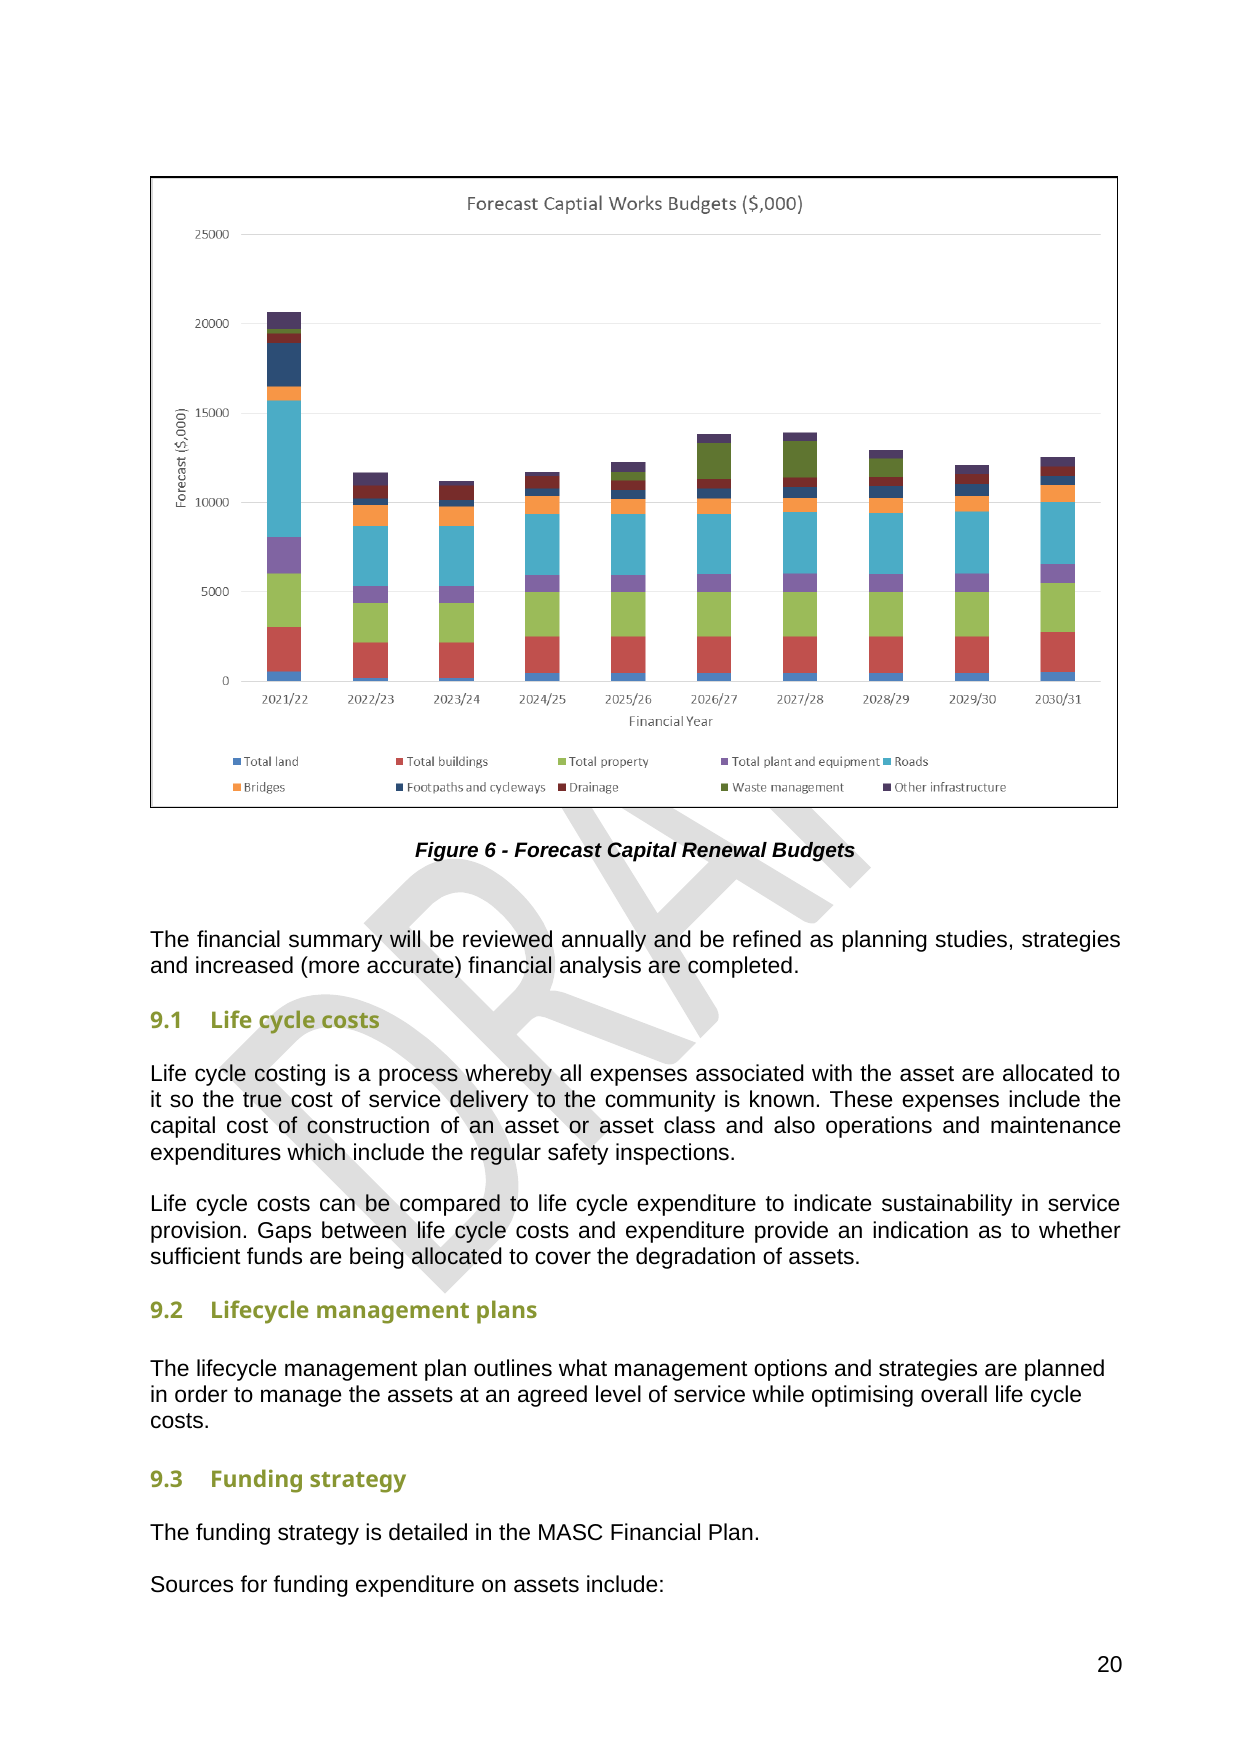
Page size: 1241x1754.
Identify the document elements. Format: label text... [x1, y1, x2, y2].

subtitle Lifecycle management plans [150, 1294, 1122, 1326]
text Figure 6 - Forecast Capital Renewal Budgets [150, 838, 1122, 862]
picture [151, 178, 1117, 807]
text The funding strategy is detailed in the MASC Financial Plan. [150, 1519, 1122, 1546]
text The lifecycle management plan outlines what management options and strategies are planned in order to manage the assets at an agreed level of service while optimising overall life cycle costs. [150, 1355, 1122, 1434]
text Sources for funding expenditure on assets include: [150, 1571, 1122, 1597]
subtitle Funding strategy [150, 1463, 1122, 1494]
subtitle Life cycle costs [150, 1003, 1122, 1035]
text Life cycle costing is a process whereby all expenses associated with the asset are allocated to it so the true cost of service delivery to the community is known. These expenses include the capital cost of construction of an asset or asset class and also operations and maintenance expenditures which include the regular safety inspections. [150, 1060, 1122, 1165]
text Life cycle costs can be compared to life cycle expenditure to indicate sustainability in service provision. Gaps between life cycle costs and expenditure provide an indication as to whether sufficient funds are being allocated to cover the degradation of assets. [150, 1190, 1122, 1269]
text The financial summary will be reviewed annually and be refined as planning studies, strategies and increased (more accurate) financial analysis are completed. [150, 926, 1122, 978]
